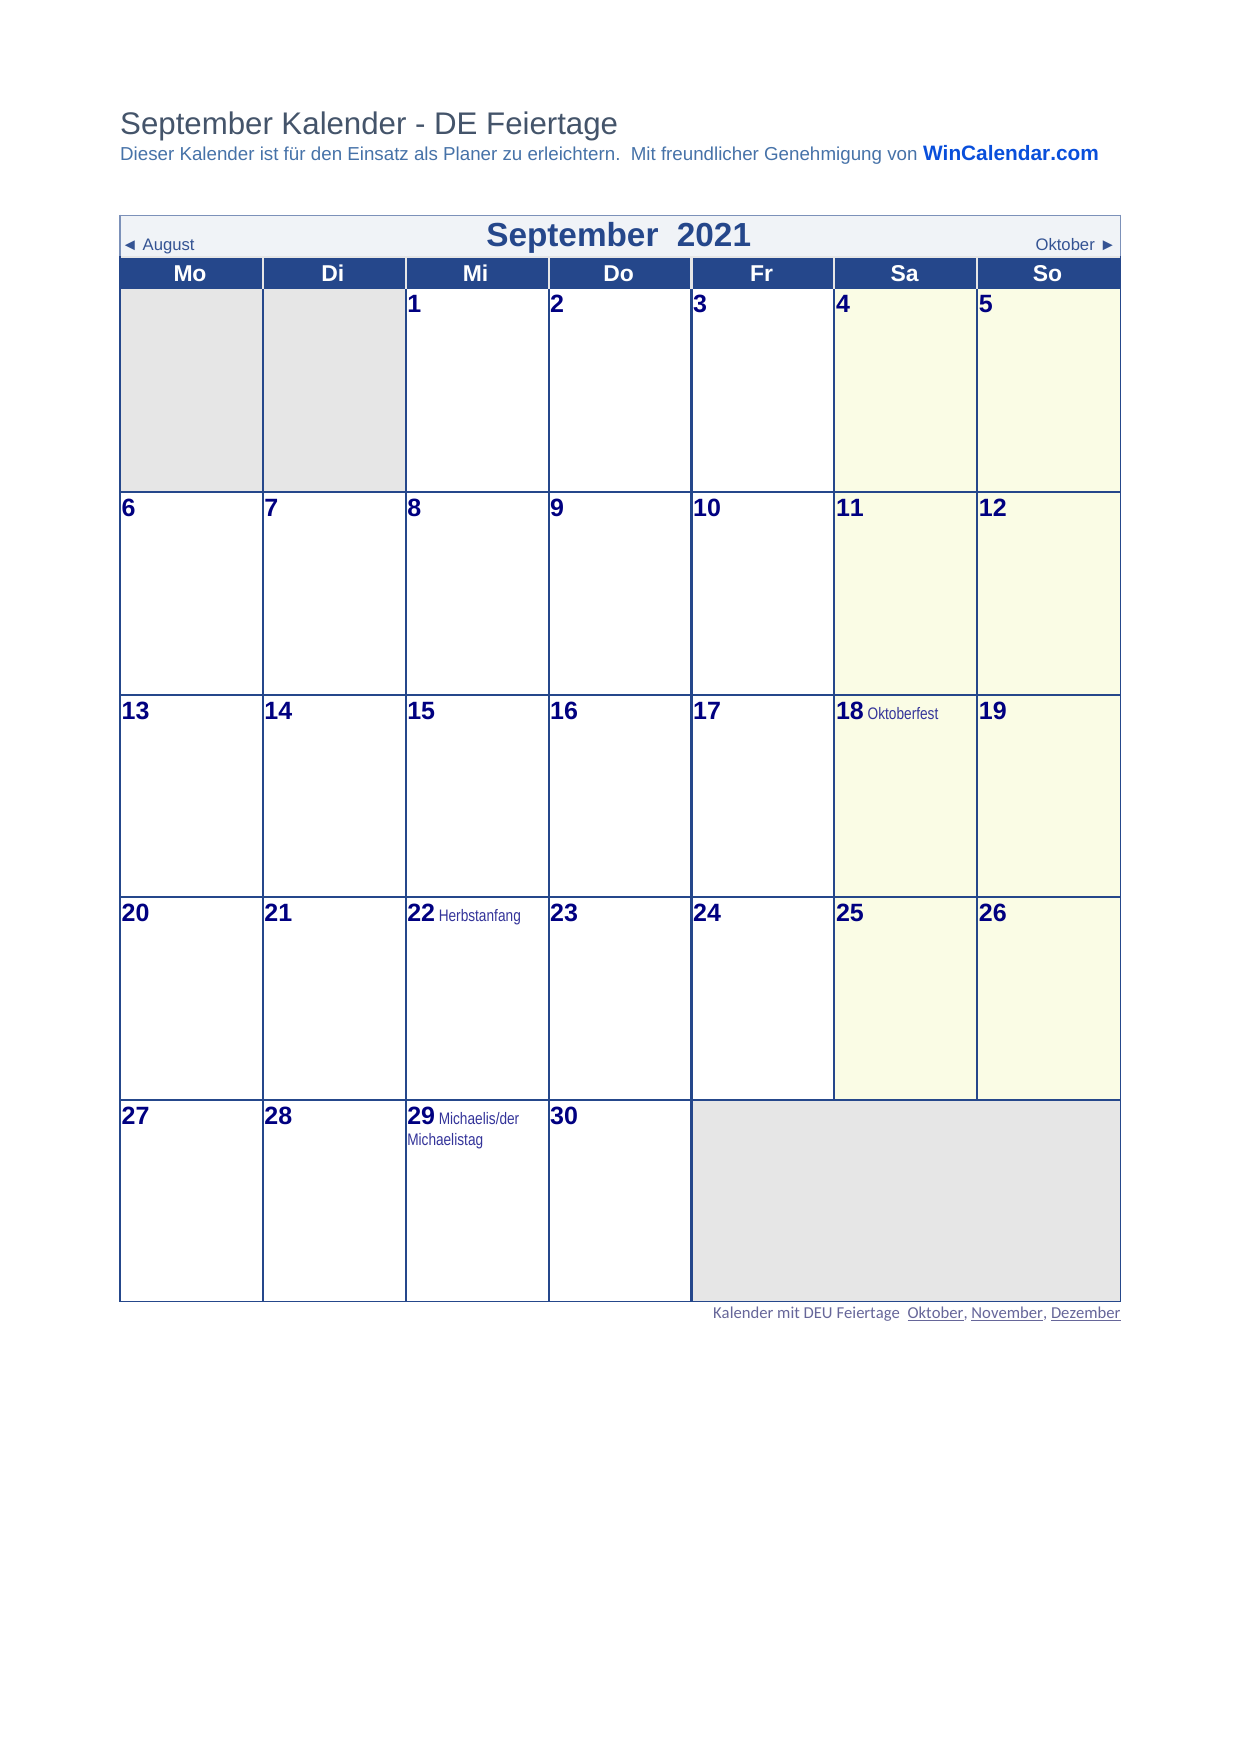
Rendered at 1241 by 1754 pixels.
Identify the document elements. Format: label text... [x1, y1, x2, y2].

table_cell 12 [978, 493, 1120, 694]
table_cell 3 [693, 289, 833, 491]
table_cell Di [264, 258, 405, 289]
table_cell 17 [693, 696, 833, 896]
table_cell Mo [121, 258, 262, 289]
table_cell 28 [264, 1101, 405, 1301]
table_cell Sa [835, 258, 976, 289]
text Kalender mit DEU Feiertage Oktober, November, Dezember [120, 1302, 1120, 1322]
table_cell 27 [121, 1101, 262, 1301]
table_cell Fr [693, 258, 833, 289]
table_cell 20 [121, 898, 262, 1099]
table_cell 8 [407, 493, 548, 694]
table_cell [693, 1101, 1120, 1301]
table_cell 7 [264, 493, 405, 694]
table_header September 2021 [263, 216, 977, 256]
table_cell 21 [264, 898, 405, 1099]
table_header ◄ August [121, 216, 263, 256]
table_cell 19 [978, 696, 1120, 896]
table_cell 5 [978, 289, 1120, 491]
table_cell 6 [121, 493, 262, 694]
table_cell [264, 289, 405, 491]
table_cell 23 [550, 898, 690, 1099]
table_cell 9 [550, 493, 690, 694]
table_cell 24 [693, 898, 833, 1099]
table_cell 29 Michaelis/der Michaelistag [407, 1101, 548, 1301]
table_cell 2 [550, 289, 690, 491]
table_cell Mi [407, 258, 548, 289]
table_cell 14 [264, 696, 405, 896]
table_cell 22 Herbstanfang [407, 898, 548, 1099]
table_cell 10 [693, 493, 833, 694]
table_header Oktober ► [977, 216, 1120, 256]
table_cell 11 [835, 493, 976, 694]
table_cell 25 [835, 898, 976, 1099]
table_cell 13 [121, 696, 262, 896]
text September Kalender - DE Feiertage Dieser Kalender ist für den Einsatz als Planer zu erleichtern. Mit freundlicher Genehmigung von WinCalendar.com [120, 105, 1120, 193]
table_cell 18 Oktoberfest [835, 696, 976, 896]
table_cell 1 [407, 289, 548, 491]
table_cell [121, 289, 262, 491]
table_cell So [978, 258, 1120, 289]
table_cell 15 [407, 696, 548, 896]
table_cell Do [550, 258, 690, 289]
table_cell 26 [978, 898, 1120, 1099]
table_cell 30 [550, 1101, 690, 1301]
table_cell 16 [550, 696, 690, 896]
table_cell 4 [835, 289, 976, 491]
